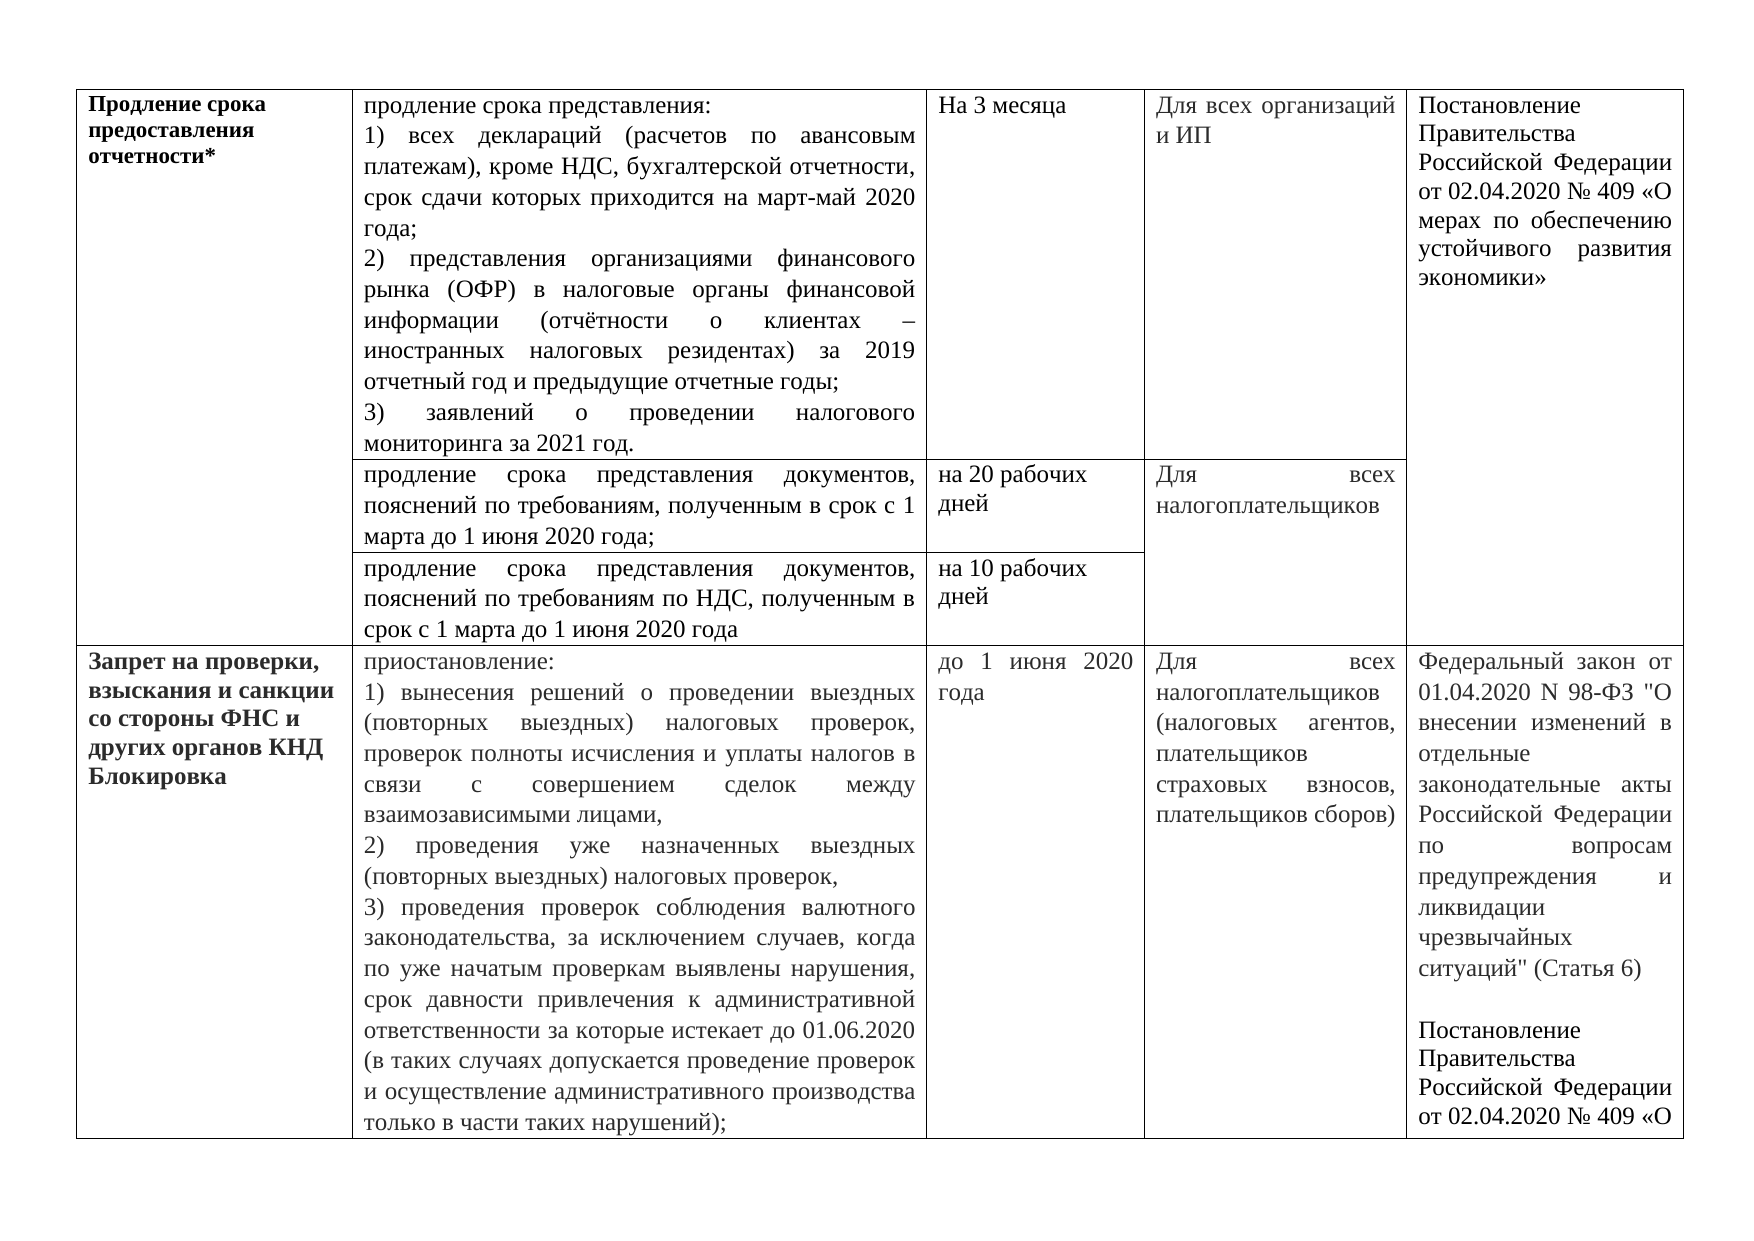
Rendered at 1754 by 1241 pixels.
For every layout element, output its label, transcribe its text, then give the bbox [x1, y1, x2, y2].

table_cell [1145, 646, 1406, 1138]
table_cell до 1 июня 2020 года [927, 646, 1144, 1138]
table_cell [353, 646, 926, 1138]
table_cell продление срока представления документов, пояснений по требованиям по НДС, полученным в срок с 1 марта до 1 июня 2020 года [353, 553, 926, 645]
table_cell На 3 месяца [927, 90, 1144, 458]
table_cell на 10 рабочих дней [927, 553, 1144, 645]
table_cell Продление срока предоставления отчетности* [77, 90, 352, 645]
table_cell продление срока представления документов, пояснений по требованиям, полученным в срок с 1 марта до 1 июня 2020 года; [353, 460, 926, 552]
table_cell на 20 рабочих дней [927, 460, 1144, 552]
table_cell Для всех налогоплательщиков [1145, 460, 1406, 645]
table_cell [77, 646, 352, 1138]
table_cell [1407, 646, 1683, 1138]
table_cell Для всех организаций и ИП [1145, 90, 1406, 458]
table_cell продление срока представления: 1) всех деклараций (расчетов по авансовым платежам), кроме НДС, бухгалтерской отчетности, срок сдачи которых приходится на март-май 2020 года; 2) представления организациями финансового рынка (ОФР) в налоговые органы финансовой информации (отчётности о клиентах – иностранных налоговых резидентах) за 2019 отчетный год и предыдущие отчетные годы; 3) заявлений о проведении налогового мониторинга за 2021 год. [353, 90, 926, 458]
table_cell Постановление Правительства Российской Федерации от 02.04.2020 № 409 «О мерах по обеспечению устойчивого развития экономики» [1407, 90, 1683, 645]
